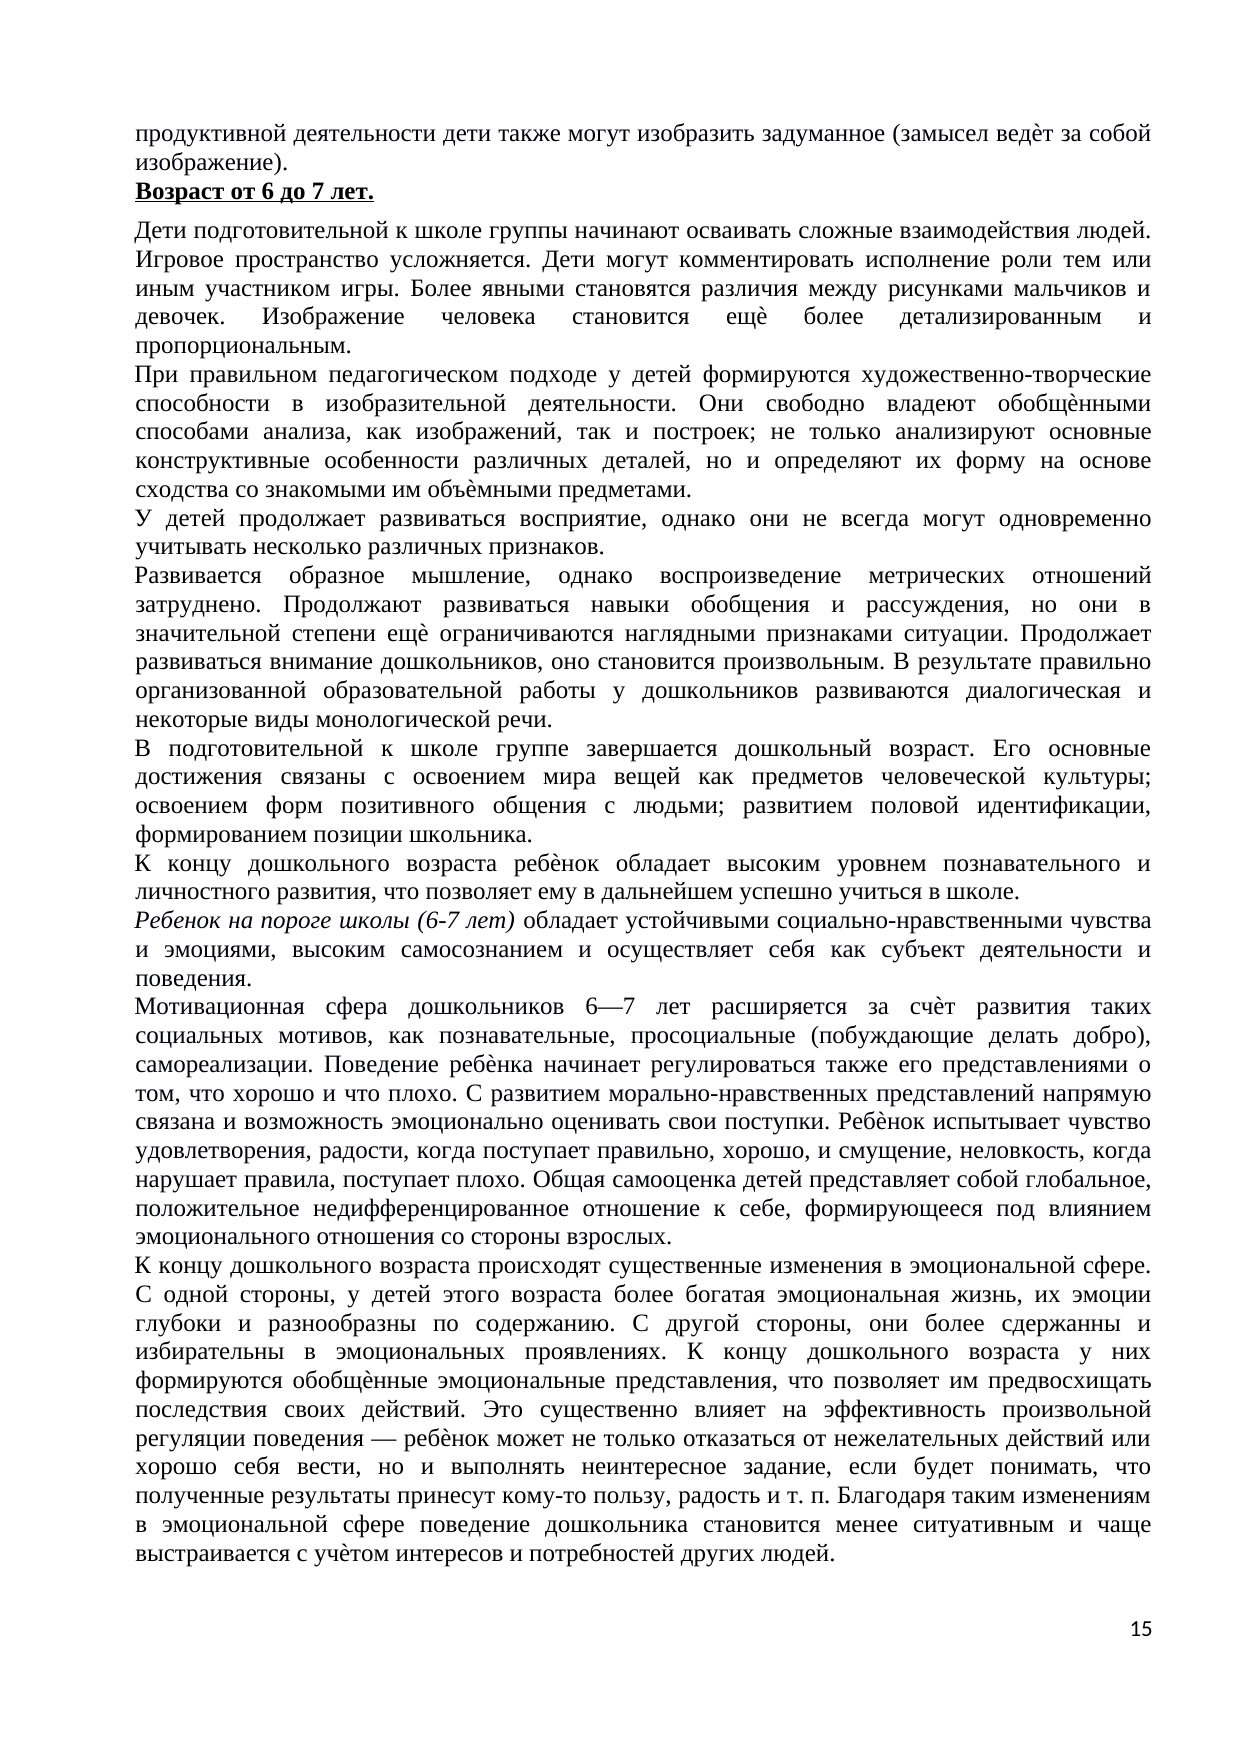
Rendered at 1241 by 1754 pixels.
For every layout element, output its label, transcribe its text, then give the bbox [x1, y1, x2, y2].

text Ребенок на пороге школы (6-7 лет) обладает устойчивыми социально-нравственными чувства и эмоциями, высоким самосознанием и осуществляет себя как субъект деятельности и поведения. [134, 905, 1152, 991]
text Мотивационная сфера дошкольников 6—7 лет расширяется за счѐт развития таких социальных мотивов, как познавательные, просоциальные (побуждающие делать добро), самореализации. Поведение ребѐнка начинает регулироваться также его представлениями о том, что хорошо и что плохо. С развитием морально-нравственных представлений напрямую связана и возможность эмоционально оценивать свои поступки. Ребѐнок испытывает чувство удовлетворения, радости, когда поступает правильно, хорошо, и смущение, неловкость, когда нарушает правила, поступает плохо. Общая самооценка детей представляет собой глобальное, положительное недифференцированное отношение к себе, формирующееся под влиянием эмоционального отношения со стороны взрослых. [134, 991, 1152, 1250]
text К концу дошкольного возраста ребѐнок обладает высоким уровнем познавательного и личностного развития, что позволяет ему в дальнейшем успешно учиться в школе. [134, 848, 1152, 905]
text В подготовительной к школе группе завершается дошкольный возраст. Его основные достижения связаны с освоением мира вещей как предметов человеческой культуры; освоением форм позитивного общения с людьми; развитием половой идентификации, формированием позиции школьника. [134, 733, 1152, 848]
text Дети подготовительной к школе группы начинают осваивать сложные взаимодействия людей. Игровое пространство усложняется. Дети могут комментировать исполнение роли тем или иным участником игры. Более явными становятся различия между рисунками мальчиков и девочек. Изображение человека становится ещѐ более детализированным и пропорциональным. [134, 215, 1152, 359]
text Возраст от 6 до 7 лет. [135, 176, 1154, 205]
text У детей продолжает развиваться восприятие, однако они не всегда могут одновременно учитывать несколько различных признаков. [134, 503, 1152, 560]
text К концу дошкольного возраста происходят существенные изменения в эмоциональной сфере. С одной стороны, у детей этого возраста более богатая эмоциональная жизнь, их эмоции глубоки и разнообразны по содержанию. С другой стороны, они более сдержанны и избирательны в эмоциональных проявлениях. К концу дошкольного возраста у них формируются обобщѐнные эмоциональные представления, что позволяет им предвосхищать последствия своих действий. Это существенно влияет на эффективность произвольной регуляции поведения — ребѐнок может не только отказаться от нежелательных действий или хорошо себя вести, но и выполнять неинтересное задание, если будет понимать, что полученные результаты принесут кому-то пользу, радость и т. п. Благодаря таким изменениям в эмоциональной сфере поведение дошкольника становится менее ситуативным и чаще выстраивается с учѐтом интересов и потребностей других людей. [134, 1250, 1152, 1566]
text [134, 118, 1152, 176]
text При правильном педагогическом подходе у детей формируются художественно-творческие способности в изобразительной деятельности. Они свободно владеют обобщѐнными способами анализа, как изображений, так и построек; не только анализируют основные конструктивные особенности различных деталей, но и определяют их форму на основе сходства со знакомыми им объѐмными предметами. [134, 359, 1152, 503]
text Развивается образное мышление, однако воспроизведение метрических отношений затруднено. Продолжают развиваться навыки обобщения и рассуждения, но они в значительной степени ещѐ ограничиваются наглядными признаками ситуации. Продолжает развиваться внимание дошкольников, оно становится произвольным. В результате правильно организованной образовательной работы у дошкольников развиваются диалогическая и некоторые виды монологической речи. [134, 560, 1152, 733]
